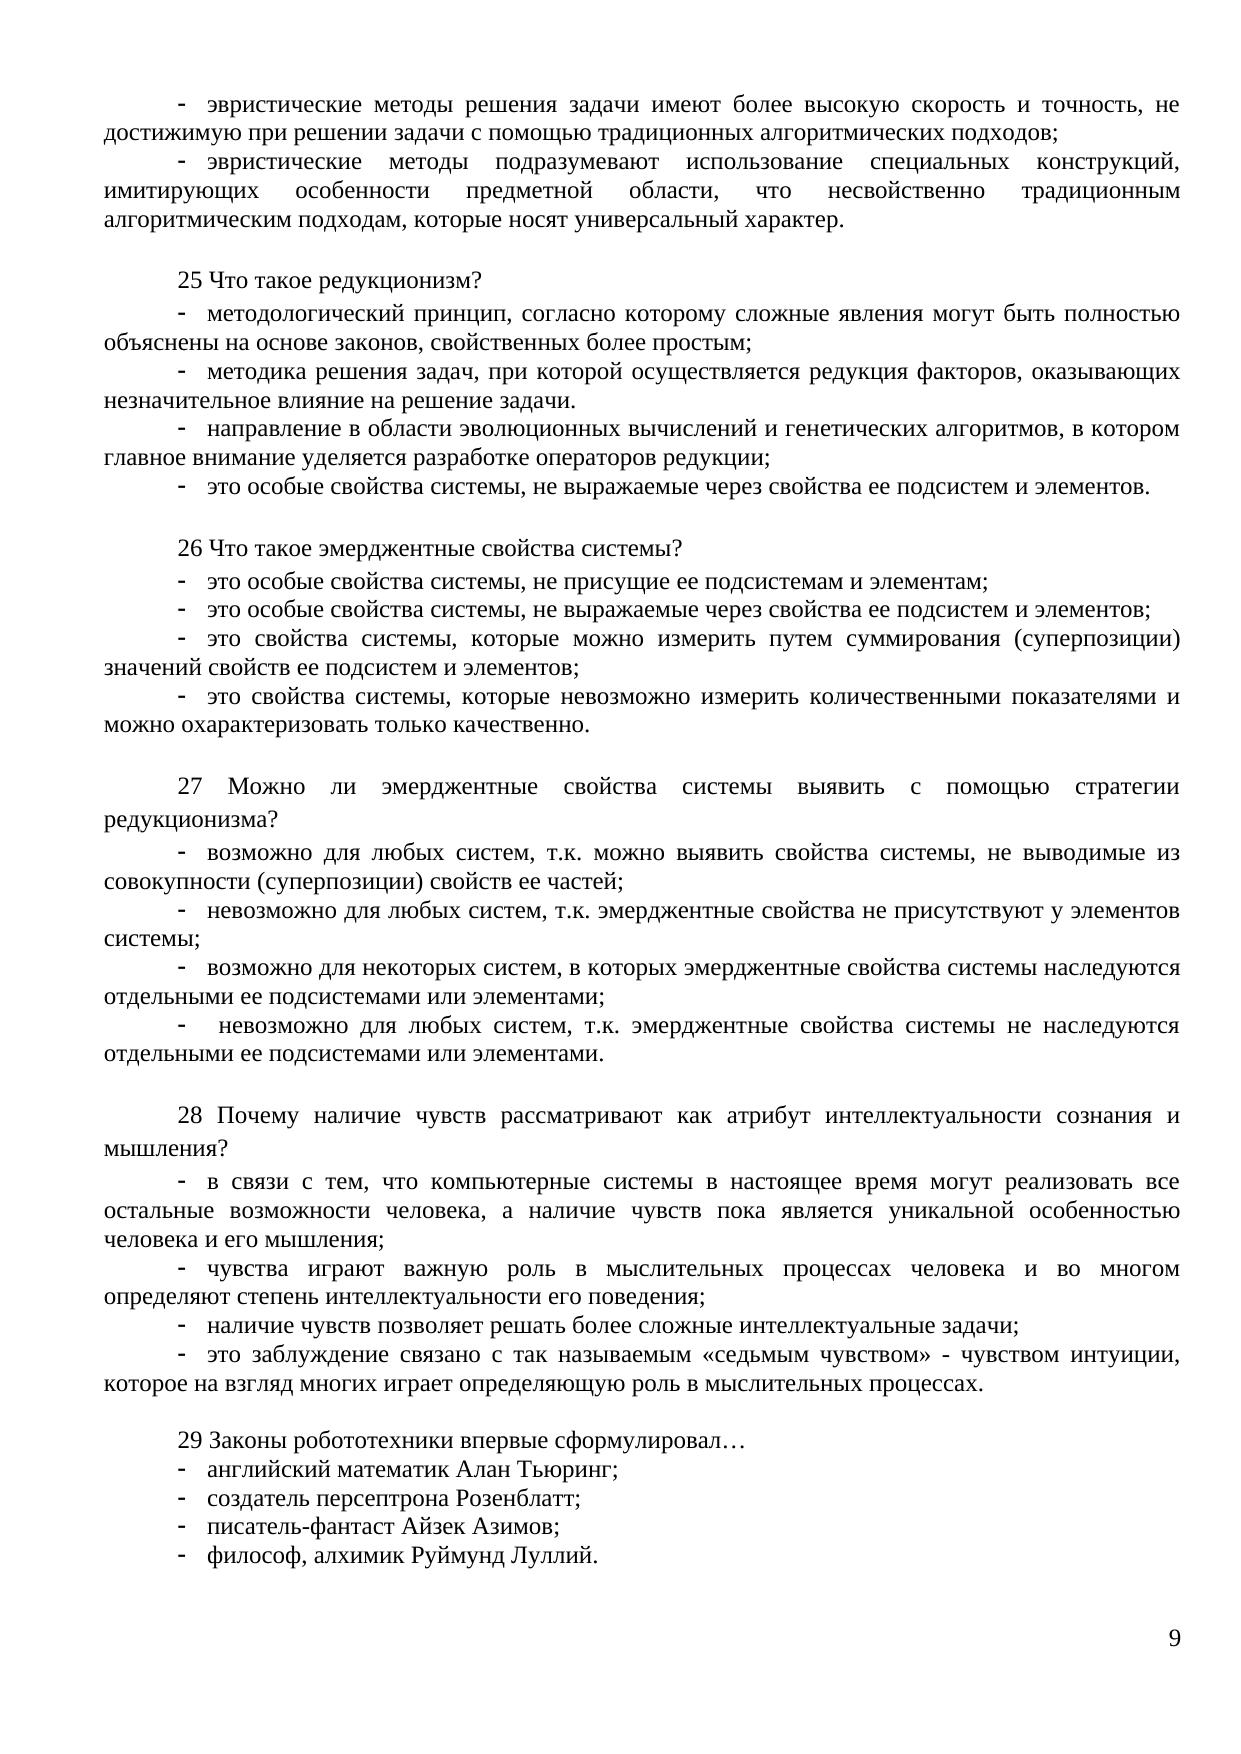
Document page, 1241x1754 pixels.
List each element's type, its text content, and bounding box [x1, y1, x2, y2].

list невозможно для любых систем, т.к. эмерджентные свойства не присутствуют у элементов системы; [103, 895, 1181, 952]
list эвристические методы подразумевают использование специальных конструкций, имитирующих особенности предметной области, что несвойственно традиционным алгоритмическим подходам, которые носят универсальный характер. [103, 146, 1181, 232]
list это свойства системы, которые невозможно измерить количественными показателями и можно охарактеризовать только качественно. [103, 681, 1181, 738]
list это заблуждение связано с так называемым «седьмым чувством» - чувством интуиции, которое на взгляд многих играет определяющую роль в мыслительных процессах. [103, 1339, 1181, 1396]
list это особые свойства системы, не выражаемые через свойства ее подсистем и элементов. [103, 471, 1181, 500]
list это свойства системы, которые можно измерить путем суммирования (суперпозиции) значений свойств ее подсистем и элементов; [103, 623, 1181, 681]
list методологический принцип, согласно которому сложные явления могут быть полностью объяснены на основе законов, свойственных более простым; [103, 298, 1181, 356]
list создатель персептрона Розенблатт; [103, 1483, 1181, 1511]
list это особые свойства системы, не выражаемые через свойства ее подсистем и элементов; [103, 594, 1181, 623]
text 25 Что такое редукционизм? [103, 265, 1181, 294]
text 26 Что такое эмерджентные свойства системы? [103, 533, 1181, 561]
list возможно для любых систем, т.к. можно выявить свойства системы, не выводимые из совокупности (суперпозиции) свойств ее частей; [103, 837, 1181, 895]
list это особые свойства системы, не присущие ее подсистемам и элементам; [103, 566, 1181, 594]
list английский математик Алан Тьюринг; [103, 1454, 1181, 1483]
list возможно для некоторых систем, в которых эмерджентные свойства системы наследуются отдельными ее подсистемами или элементами; [103, 952, 1181, 1010]
list в связи с тем, что компьютерные системы в настоящее время могут реализовать все остальные возможности человека, а наличие чувств пока является уникальной особенностью человека и его мышления; [103, 1166, 1181, 1253]
list эвристические методы решения задачи имеют более высокую скорость и точность, не достижимую при решении задачи с помощью традиционных алгоритмических подходов; [103, 89, 1181, 146]
list наличие чувств позволяет решать более сложные интеллектуальные задачи; [103, 1310, 1181, 1339]
text 27 Можно ли эмерджентные свойства системы выявить с помощью стратегии редукционизма? [103, 771, 1181, 833]
list чувства играют важную роль в мыслительных процессах человека и во многом определяют степень интеллектуальности его поведения; [103, 1253, 1181, 1310]
list писатель-фантаст Айзек Азимов; [103, 1511, 1181, 1540]
list методика решения задач, при которой осуществляется редукция факторов, оказывающих незначительное влияние на решение задачи. [103, 356, 1181, 413]
list философ, алхимик Руймунд Луллий. [103, 1540, 1181, 1569]
list невозможно для любых систем, т.к. эмерджентные свойства системы не наследуются отдельными ее подсистемами или элементами. [103, 1010, 1181, 1067]
list направление в области эволюционных вычислений и генетических алгоритмов, в котором главное внимание уделяется разработке операторов редукции; [103, 413, 1181, 471]
text 29 Законы робототехники впервые сформулировал… [103, 1425, 1181, 1454]
text 28 Почему наличие чувств рассматривают как атрибут интеллектуальности сознания и мышления? [103, 1100, 1181, 1162]
